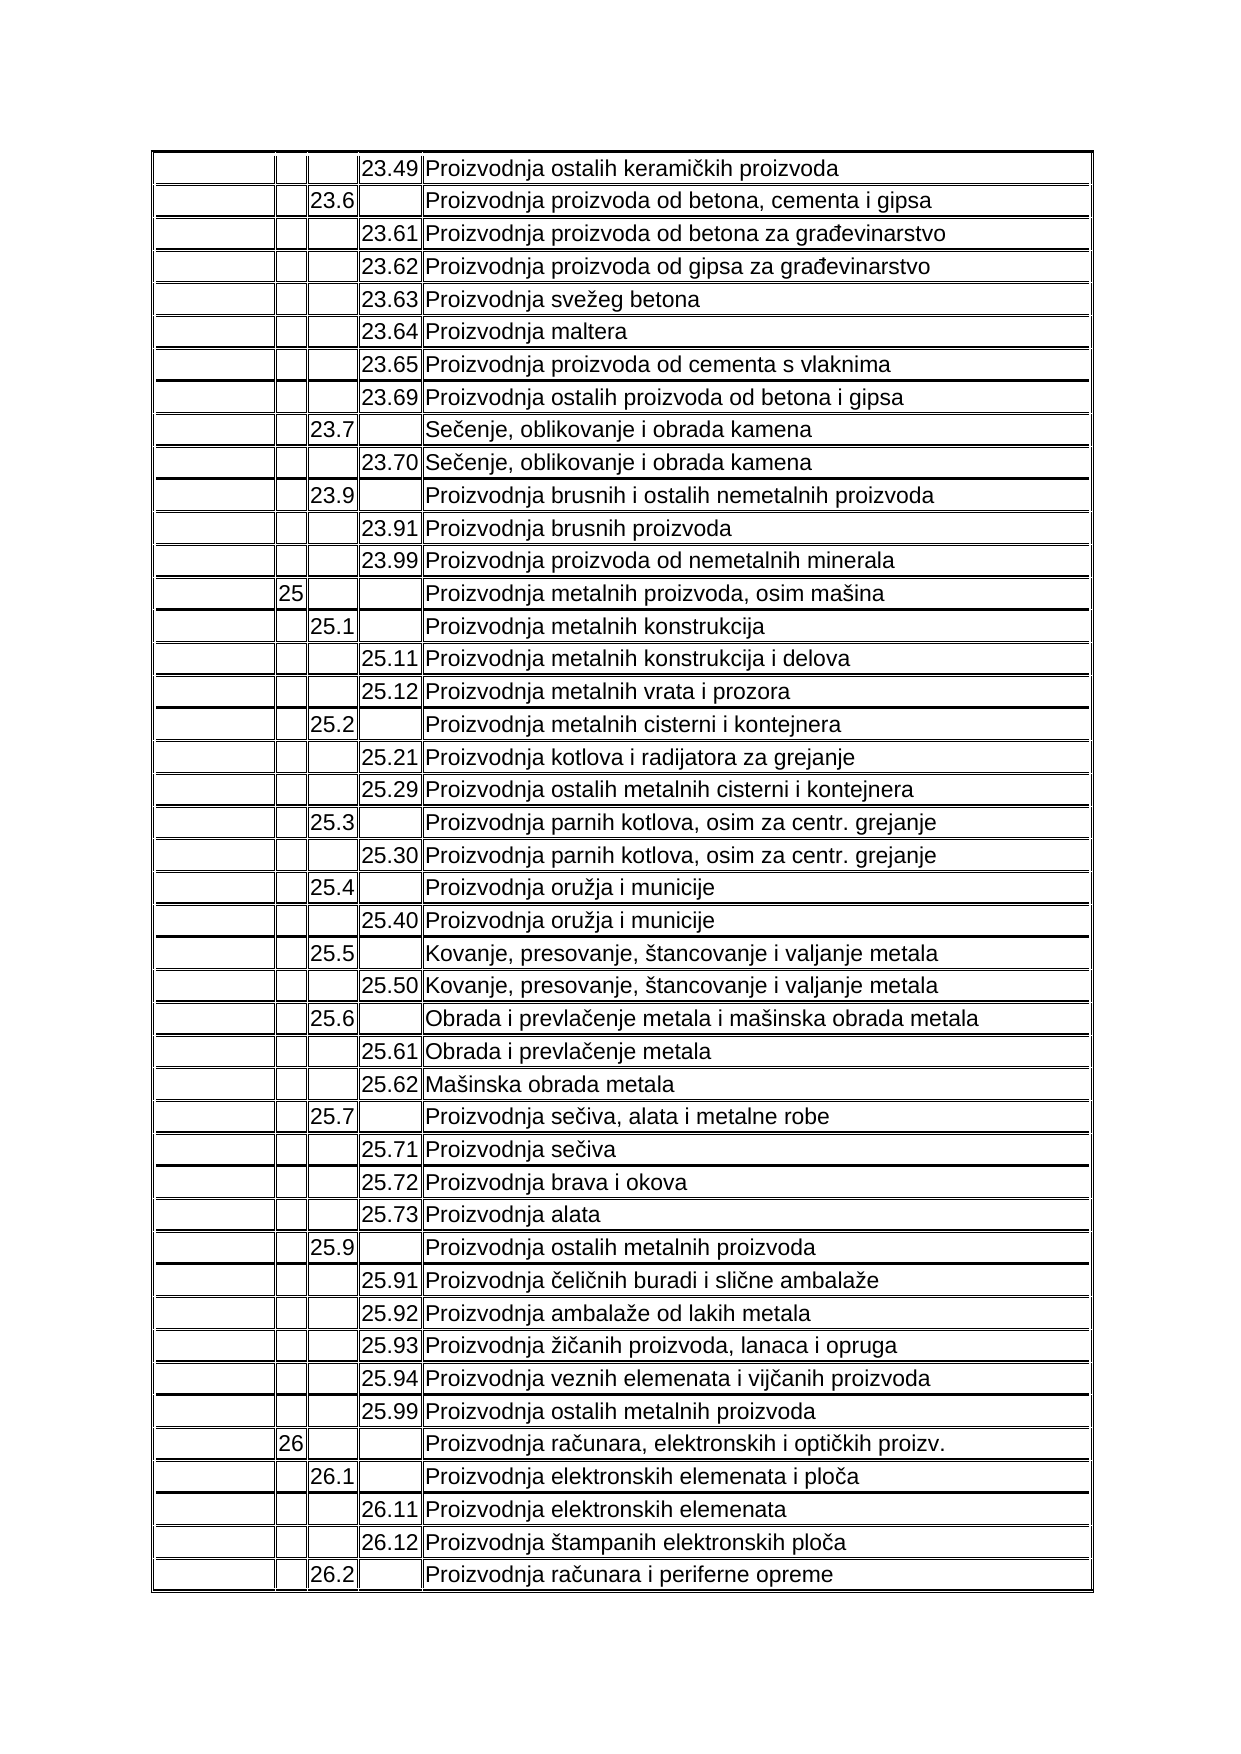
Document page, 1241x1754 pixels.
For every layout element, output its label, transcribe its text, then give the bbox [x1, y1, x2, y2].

table_cell Proizvodnja sečiva, alata i metalne robe [424, 1099, 1091, 1131]
table_cell [277, 546, 306, 575]
table_cell [309, 1331, 357, 1360]
table_cell [360, 873, 421, 902]
table_cell Proizvodnja metalnih cisterni i kontejnera [424, 706, 1091, 739]
table_cell Obrada i prevlačenje metala [424, 1033, 1091, 1066]
table_cell 23.63 [360, 284, 421, 313]
table_cell [360, 579, 421, 608]
table_cell [154, 1229, 274, 1262]
table_cell [309, 1527, 357, 1556]
table_cell [277, 1135, 306, 1164]
table_cell 25.61 [360, 1037, 421, 1066]
table_cell [360, 1462, 421, 1491]
table_cell [277, 1200, 306, 1229]
table_cell [309, 448, 357, 477]
table_cell [154, 1360, 274, 1393]
table_cell [277, 284, 306, 313]
table_cell Kovanje, presovanje, štancovanje i valjanje metala [424, 935, 1091, 968]
table_cell Proizvodnja proizvoda od nemetalnih minerala [424, 543, 1091, 575]
table_cell [277, 1233, 306, 1262]
table_cell [360, 480, 421, 510]
table_cell [309, 742, 357, 771]
table_cell 25 [277, 579, 306, 608]
table_cell [154, 771, 274, 804]
table_cell [154, 902, 274, 935]
table_cell 25.94 [360, 1364, 421, 1393]
table_cell [277, 219, 306, 248]
table_cell [277, 1037, 306, 1066]
table_cell [154, 673, 274, 706]
table_cell [309, 971, 357, 1000]
table_cell [154, 153, 276, 183]
table_cell [277, 415, 306, 444]
table_cell Proizvodnja elektronskih elemenata [424, 1491, 1091, 1524]
table_cell [309, 1135, 357, 1164]
table_cell [309, 677, 357, 706]
table_cell 23.64 [360, 317, 421, 346]
table_cell Proizvodnja brusnih proizvoda [423, 510, 1092, 542]
table_cell [152, 1524, 276, 1556]
table_cell Proizvodnja alata [423, 1197, 1092, 1229]
table_cell 23.7 [309, 415, 357, 444]
table_cell [154, 1458, 274, 1491]
table_cell [309, 382, 357, 412]
table_cell [277, 840, 306, 869]
table_cell 25.93 [360, 1331, 421, 1360]
table_cell [154, 1556, 276, 1589]
table_cell Proizvodnja ostalih keramičkih proizvoda [423, 153, 1091, 183]
table_cell [360, 415, 421, 444]
table_cell [154, 870, 274, 902]
table_cell Mašinska obrada metala [423, 1066, 1092, 1098]
table_cell [360, 938, 421, 968]
table_cell [277, 677, 306, 706]
table_cell [277, 350, 306, 379]
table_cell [423, 1556, 1091, 1589]
table_cell 25.2 [309, 709, 357, 739]
table_cell Proizvodnja parnih kotlova, osim za centr. grejanje [424, 804, 1091, 837]
table_cell [152, 1393, 274, 1426]
table_cell 25.40 [360, 906, 421, 935]
table_cell Proizvodnja štampanih elektronskih ploča [423, 1524, 1092, 1556]
table_cell [309, 579, 357, 608]
table_cell [309, 1265, 357, 1295]
table_cell Proizvodnja ostalih proizvoda od betona i gipsa [424, 379, 1091, 412]
table_cell 26.1 [309, 1462, 357, 1491]
table_cell Proizvodnja oružja i municije [424, 902, 1091, 935]
table_cell [277, 906, 306, 935]
table_cell 25.1 [309, 611, 357, 641]
table_cell [309, 1167, 357, 1197]
table_cell [277, 1069, 306, 1098]
table_cell 25.7 [309, 1102, 357, 1131]
table_cell [309, 219, 357, 248]
table_cell 23.91 [360, 513, 421, 542]
table_cell Proizvodnja ambalaže od lakih metala [423, 1295, 1092, 1327]
table_cell [360, 709, 421, 739]
table_cell Proizvodnja brava i okova [424, 1164, 1091, 1197]
table_cell [154, 1164, 274, 1197]
table_cell 23.6 [309, 186, 357, 215]
table_cell [277, 709, 306, 739]
table_cell 25.5 [309, 938, 357, 968]
table_cell [277, 382, 306, 412]
table_cell [277, 971, 306, 1000]
table_cell Proizvodnja ostalih metalnih cisterni i kontejnera [424, 771, 1091, 804]
table_cell Proizvodnja metalnih konstrukcija i delova [423, 641, 1092, 673]
table_cell [309, 1037, 357, 1066]
table_cell [154, 1262, 274, 1295]
table_cell [154, 804, 274, 837]
table_cell [154, 477, 274, 510]
table_cell [152, 412, 276, 444]
table_cell 25.73 [360, 1200, 421, 1229]
table_cell 26 [277, 1429, 306, 1458]
table_cell [152, 739, 276, 771]
table_cell [154, 1131, 274, 1164]
table_cell [154, 444, 274, 477]
table_cell [276, 153, 308, 183]
table_cell [277, 873, 306, 902]
table_cell 23.62 [360, 252, 421, 281]
table_cell Proizvodnja svežeg betona [423, 281, 1092, 313]
table_cell Proizvodnja čeličnih buradi i slične ambalaže [424, 1262, 1091, 1295]
table_cell [277, 1527, 306, 1556]
table_cell [277, 513, 306, 542]
table_cell Proizvodnja veznih elemenata i vijčanih proizvoda [424, 1360, 1091, 1393]
table_cell 23.61 [360, 219, 421, 248]
table_cell [154, 575, 274, 608]
table_cell [154, 215, 274, 248]
table_cell [152, 608, 274, 641]
table_cell Proizvodnja kotlova i radijatora za grejanje [423, 739, 1092, 771]
table_cell [360, 1102, 421, 1131]
table_cell 25.30 [360, 840, 421, 869]
table_cell [277, 480, 306, 510]
table_cell [309, 840, 357, 869]
table_cell [309, 906, 357, 935]
table_cell [277, 1102, 306, 1131]
table_cell [154, 543, 274, 575]
table_cell [359, 1560, 422, 1589]
table_cell [309, 284, 357, 313]
table_cell [154, 706, 274, 739]
table_cell [154, 1491, 274, 1524]
table_cell Proizvodnja proizvoda od cementa s vlaknima [424, 346, 1091, 379]
table_cell Proizvodnja sečiva [424, 1131, 1091, 1164]
table_cell [277, 644, 306, 673]
table_cell Proizvodnja maltera [424, 314, 1091, 346]
table_cell 23.99 [360, 546, 421, 575]
table_cell 26.2 [308, 1560, 359, 1589]
table_cell Proizvodnja parnih kotlova, osim za centr. grejanje [423, 837, 1092, 869]
table_cell [360, 1004, 421, 1033]
table_cell [309, 1429, 357, 1458]
table_cell [277, 186, 306, 215]
table_cell [152, 281, 276, 313]
table_cell Proizvodnja metalnih proizvoda, osim mašina [424, 575, 1091, 608]
table_cell Sečenje, oblikovanje i obrada kamena [424, 444, 1091, 477]
table_cell [277, 1298, 306, 1327]
table_cell [277, 1167, 306, 1197]
table_cell Proizvodnja metalnih konstrukcija [424, 608, 1092, 641]
table_cell [309, 513, 357, 542]
table_cell [360, 1429, 421, 1458]
table_cell 25.11 [360, 644, 421, 673]
table_cell [309, 1298, 357, 1327]
table_cell [360, 186, 421, 215]
table_cell Sečenje, oblikovanje i obrada kamena [423, 412, 1092, 444]
table_cell 25.29 [360, 775, 421, 804]
table_cell Proizvodnja metalnih vrata i prozora [424, 673, 1091, 706]
table_cell [277, 1265, 306, 1295]
table_cell [154, 346, 274, 379]
table_cell [154, 314, 274, 346]
table_cell [276, 1560, 308, 1589]
table_cell 25.50 [360, 971, 421, 1000]
table_cell 26.12 [360, 1527, 421, 1556]
table_cell Proizvodnja proizvoda od betona, cementa i gipsa [423, 183, 1092, 215]
table_cell [277, 1462, 306, 1491]
table_cell [152, 510, 276, 542]
table_cell [152, 837, 276, 869]
table_cell [309, 775, 357, 804]
table_cell [152, 183, 276, 215]
table_cell 25.99 [360, 1396, 421, 1426]
table_cell [154, 379, 274, 412]
table_cell [154, 1033, 274, 1066]
table_cell [277, 1494, 306, 1524]
table_cell [277, 808, 306, 837]
table_cell [154, 248, 274, 281]
table_cell [277, 448, 306, 477]
table_cell [154, 1099, 274, 1131]
table_cell 25.21 [360, 742, 421, 771]
table_cell [152, 1426, 276, 1458]
table_cell [309, 1200, 357, 1229]
table_cell Kovanje, presovanje, štancovanje i valjanje metala [423, 968, 1092, 1000]
table_cell Proizvodnja proizvoda od gipsa za građevinarstvo [424, 248, 1091, 281]
table_cell [360, 1233, 421, 1262]
table_cell [309, 317, 357, 346]
table_cell [277, 1331, 306, 1360]
table_cell 25.3 [309, 808, 357, 837]
table_cell 25.92 [360, 1298, 421, 1327]
table_cell [277, 742, 306, 771]
table_cell [277, 1004, 306, 1033]
table_cell [277, 1396, 306, 1426]
table_cell [277, 317, 306, 346]
table_cell Proizvodnja ostalih metalnih proizvoda [424, 1229, 1091, 1262]
table_cell [277, 1364, 306, 1393]
table_cell [360, 808, 421, 837]
table_cell Proizvodnja žičanih proizvoda, lanaca i opruga [424, 1328, 1091, 1360]
table_cell [154, 1000, 274, 1033]
table_cell [152, 968, 276, 1000]
table_cell 23.70 [360, 448, 421, 477]
table_cell 23.69 [360, 382, 421, 412]
table_cell Proizvodnja računara, elektronskih i optičkih proizv. [423, 1426, 1092, 1458]
table_cell 23.49 [359, 153, 422, 183]
table_cell [309, 1494, 357, 1524]
table_cell 23.65 [360, 350, 421, 379]
table_cell Proizvodnja ostalih metalnih proizvoda [424, 1393, 1092, 1426]
table_cell 26.11 [360, 1494, 421, 1524]
table_cell [277, 775, 306, 804]
table_cell [154, 935, 274, 968]
table_cell [309, 252, 357, 281]
table_cell 25.72 [360, 1167, 421, 1197]
table_cell 25.71 [360, 1135, 421, 1164]
table_cell [277, 611, 306, 641]
table_cell [152, 1066, 276, 1098]
table_cell Obrada i prevlačenje metala i mašinska obrada metala [424, 1000, 1091, 1033]
table_cell [360, 611, 421, 641]
table_cell [309, 350, 357, 379]
table_cell [309, 546, 357, 575]
table_cell [277, 938, 306, 968]
table_cell 25.91 [360, 1265, 421, 1295]
table_cell 25.6 [309, 1004, 357, 1033]
table_cell [152, 1197, 276, 1229]
table_cell [309, 1396, 357, 1426]
table_cell 25.62 [360, 1069, 421, 1098]
table_cell 25.12 [360, 677, 421, 706]
table_cell [309, 1069, 357, 1098]
table_cell Proizvodnja proizvoda od betona za građevinarstvo [424, 215, 1091, 248]
table_cell 23.9 [309, 480, 357, 510]
table_cell [154, 1328, 274, 1360]
table_cell [277, 252, 306, 281]
table_cell 25.4 [309, 873, 357, 902]
table_cell Proizvodnja brusnih i ostalih nemetalnih proizvoda [424, 477, 1091, 510]
table_cell 25.9 [309, 1233, 357, 1262]
table_cell [152, 641, 276, 673]
table_cell Proizvodnja elektronskih elemenata i ploča [424, 1458, 1091, 1491]
table_cell [308, 153, 359, 183]
table_cell [309, 644, 357, 673]
table_cell [152, 1295, 276, 1327]
table_cell [309, 1364, 357, 1393]
table_cell Proizvodnja oružja i municije [424, 870, 1091, 902]
